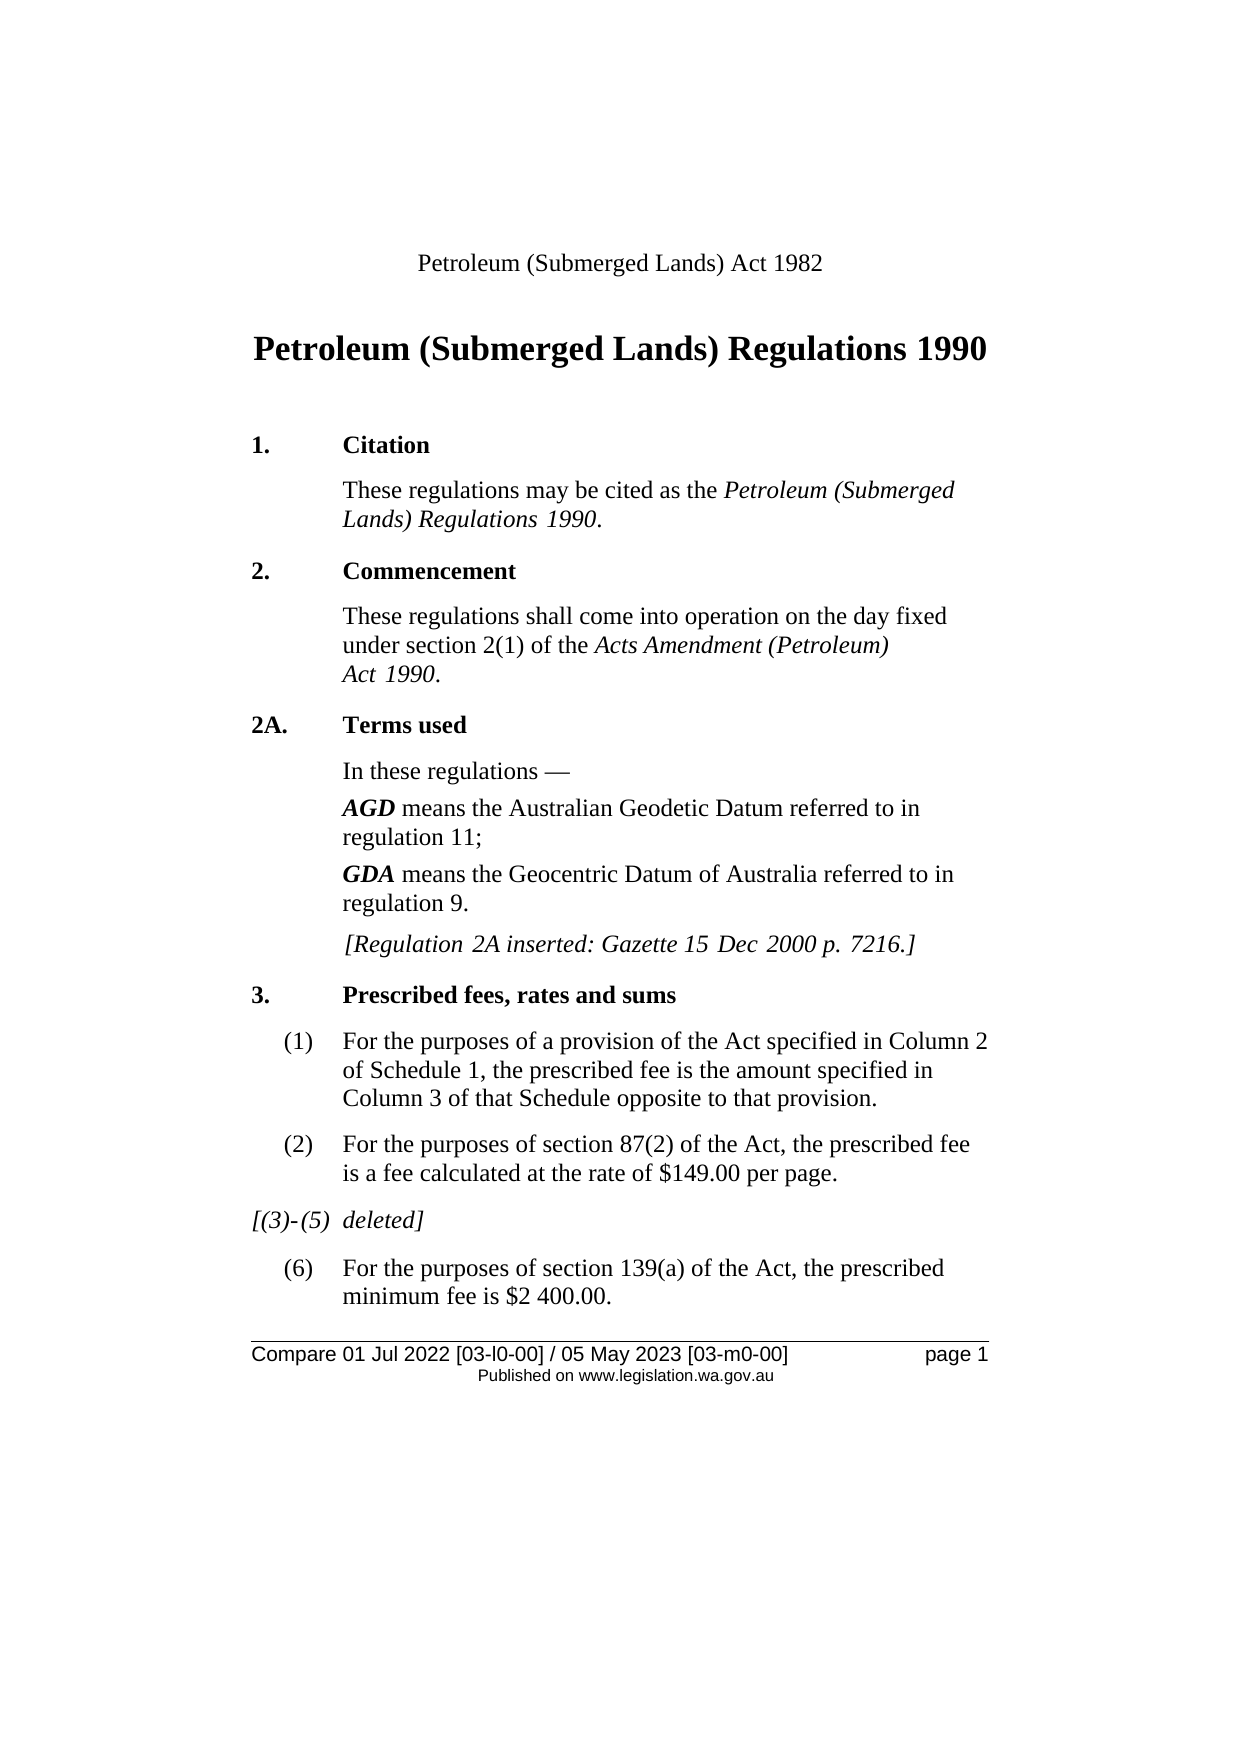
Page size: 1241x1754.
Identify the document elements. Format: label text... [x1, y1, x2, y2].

text These regulations shall come into operation on the day fixed under section 2(1) of the Acts Amendment (Petroleum) Act 1990. [251, 601, 989, 688]
subtitle 1. Citation [251, 430, 989, 459]
text AGD means the Australian Geodetic Datum referred to in regulation 11; [251, 793, 989, 851]
subtitle 2A. Terms used [251, 711, 989, 739]
text Petroleum (Submerged Lands) Regulations 1990 [251, 327, 989, 368]
subtitle 2. Commencement [251, 556, 989, 585]
text (6) For the purposes of section 139(a) of the Act, the prescribed minimum fee is $2 400.00. [251, 1253, 989, 1310]
text These regulations may be cited as the Petroleum (Submerged Lands) Regulations 1990. [251, 476, 989, 533]
text GDA means the Geocentric Datum of Australia referred to in regulation 9. [251, 859, 989, 916]
text [Regulation 2A inserted: Gazette 15 Dec 2000 p. 7216.] [251, 929, 989, 958]
text (1) For the purposes of a provision of the Act specified in Column 2 of Schedule 1, the prescribed fee is the amount specified in Column 3 of that Schedule opposite to that provision. [251, 1026, 989, 1112]
text (2) For the purposes of section 87(2) of the Act, the prescribed fee is a fee calculated at the rate of $149.00 per page. [251, 1129, 989, 1186]
subtitle 3. Prescribed fees, rates and sums [251, 981, 989, 1009]
text In these regulations — [251, 756, 989, 785]
text [(3)-(5) deleted] [251, 1205, 989, 1234]
text Petroleum (Submerged Lands) Act 1982 [251, 248, 989, 277]
